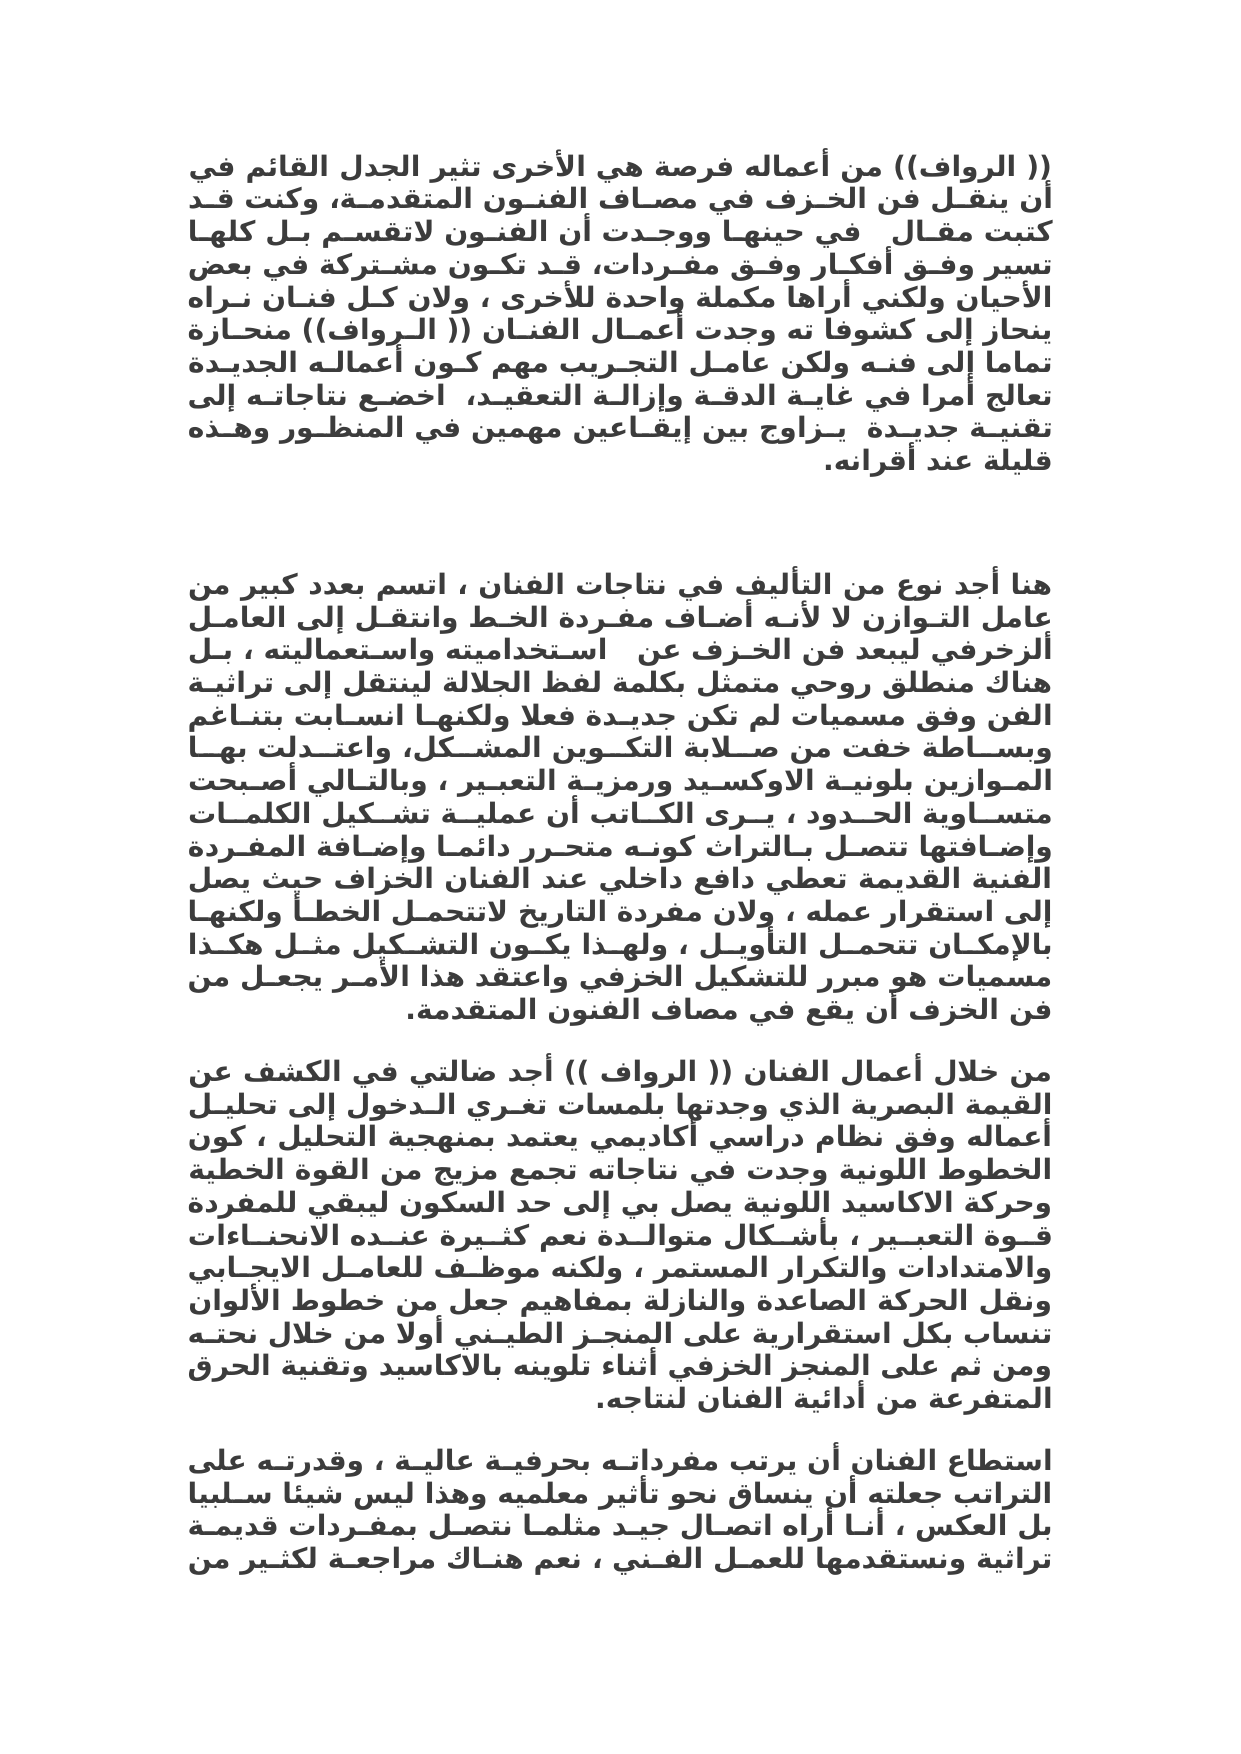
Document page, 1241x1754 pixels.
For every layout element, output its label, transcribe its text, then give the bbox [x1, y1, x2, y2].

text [187, 1444, 1053, 1575]
text من خلال أعمال الفنان (( الرواف )) أجد ضالتي في الكشف عن القيمة البصرية الذي وجدتها بلمسات تغري الدخول إلى تحليل أعماله وفق نظام دراسي أكاديمي يعتمد بمنهجية التحليل ، كون الخطوط اللونية وجدت في نتاجاته تجمع مزيج من القوة الخطية وحركة الاكاسيد اللونية يصل بي إلى حد السكون ليبقي للمفردة قوة التعبير ، بأشكال متوالدة نعم كثيرة عنده الانحناءات والامتدادات والتكرار المستمر ، ولكنه موظف للعامل الايجابي ونقل الحركة الصاعدة والنازلة بمفاهيم جعل من خطوط الألوان تنساب بكل استقرارية على المنجز الطيني أولا من خلال نحته ومن ثم على المنجز الخزفي أثناء تلوينه بالاكاسيد وتقنية الحرق المتفرعة من أدائية الفنان لنتاجه. [187, 1055, 1053, 1415]
text هنا أجد نوع من التأليف في نتاجات الفنان ، اتسم بعدد كبير من عامل التوازن لا لأنه أضاف مفردة الخط وانتقل إلى العامل ألزخرفي ليبعد فن الخزف عن استخداميته واستعماليته ، بل هناك منطلق روحي متمثل بكلمة لفظ الجلالة لينتقل إلى تراثية الفن وفق مسميات لم تكن جديدة فعلا ولكنها انسابت بتناغم وبساطة خفت من صلابة التكوين المشكل، واعتدلت بها الموازين بلونية الاوكسيد ورمزية التعبير ، وبالتالي أصبحت متساوية الحدود ، يرى الكاتب أن عملية تشكيل الكلمات وإضافتها تتصل بالتراث كونه متحرر دائما وإضافة المفردة الفنية القديمة تعطي دافع داخلي عند الفنان الخزاف حيث يصل إلى استقرار عمله ، ولان مفردة التاريخ لاتتحمل الخطأ ولكنها بالإمكان تتحمل التأويل ، ولهذا يكون التشكيل مثل هكذا مسميات هو مبرر للتشكيل الخزفي واعتقد هذا الأمر يجعل من فن الخزف أن يقع في مصاف الفنون المتقدمة. [187, 568, 1053, 1026]
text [187, 150, 1053, 477]
